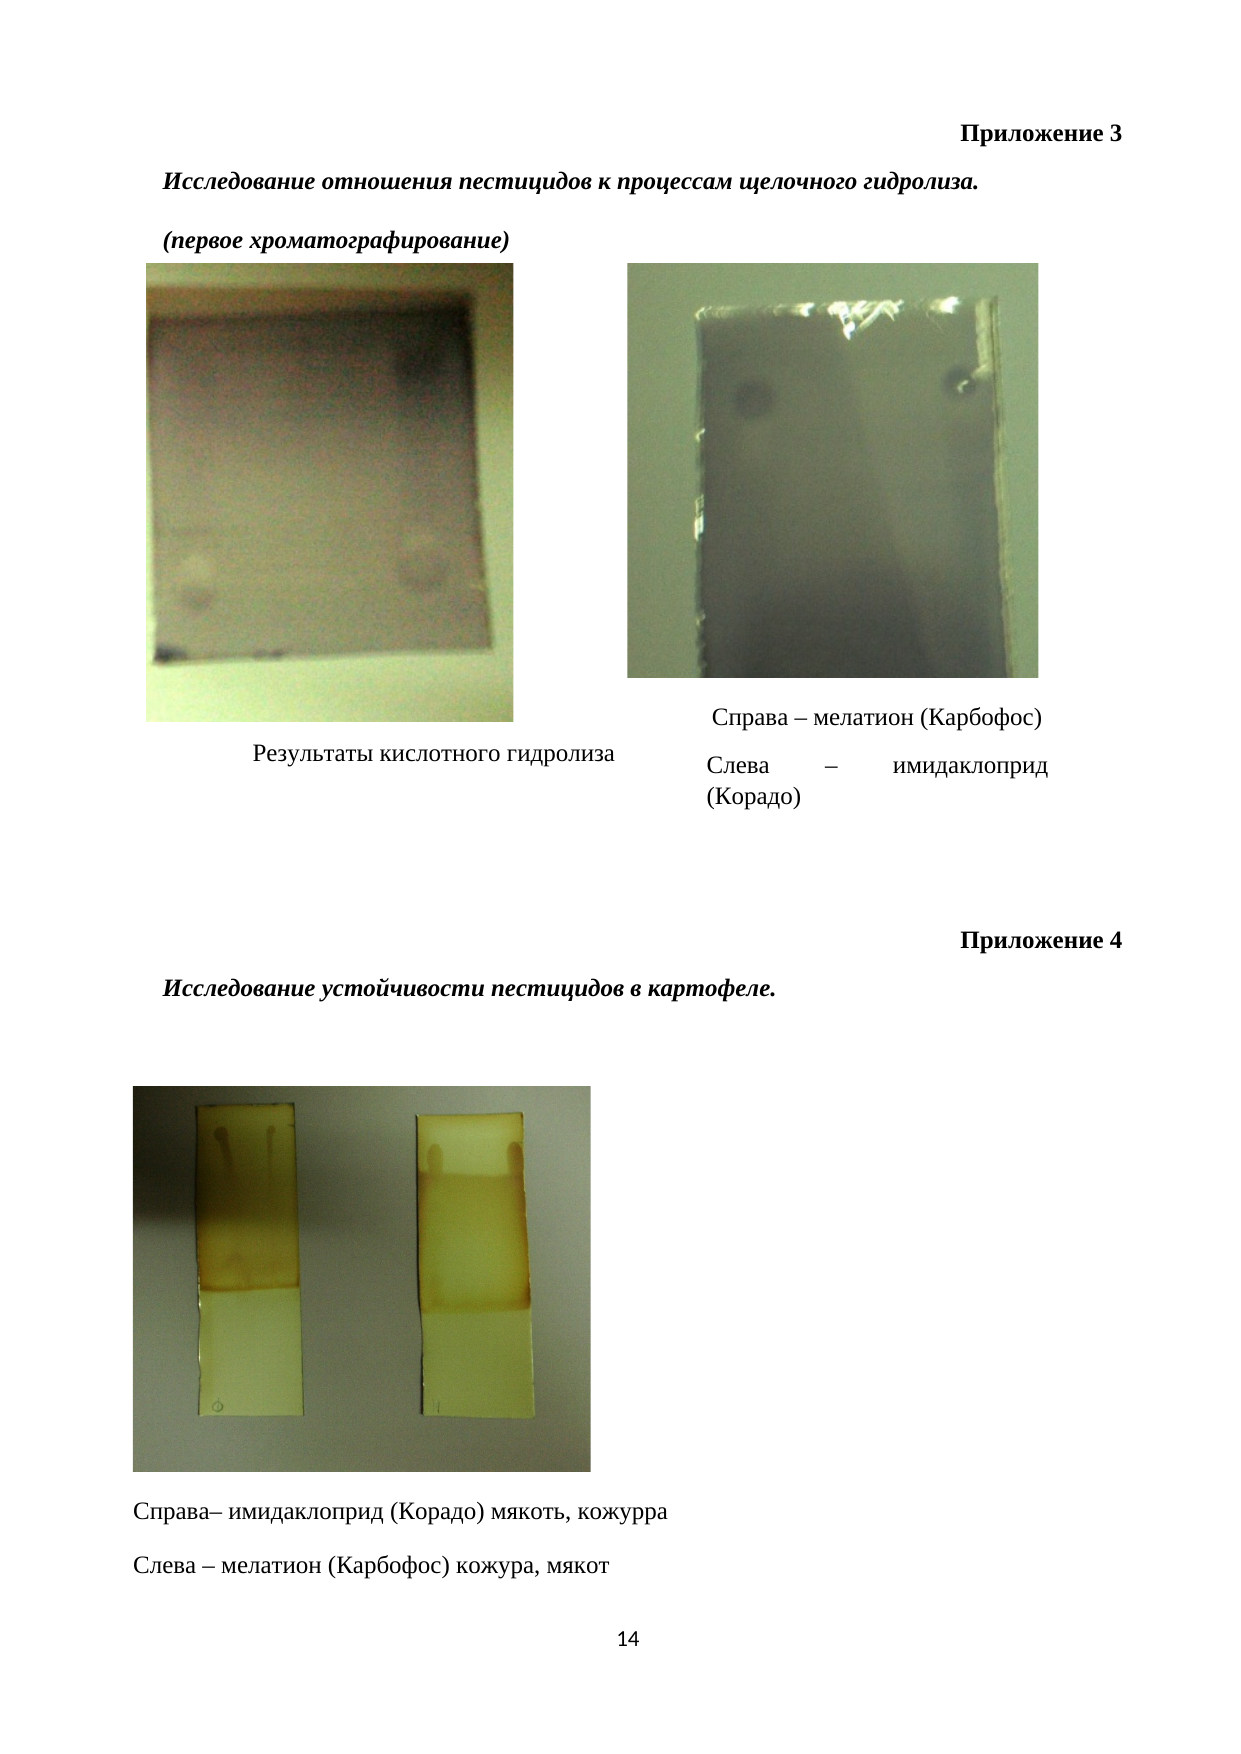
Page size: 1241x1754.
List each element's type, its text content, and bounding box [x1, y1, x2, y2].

text Исследование устойчивости пестицидов в картофеле. [133, 973, 1122, 1002]
text Справа– имидаклоприд (Корадо) мякоть, кожурра [133, 1496, 1122, 1525]
text Исследование отношения пестицидов к процессам щелочного гидролиза. [133, 166, 1122, 194]
text Приложение 4 [133, 926, 1122, 954]
picture [144, 263, 518, 722]
text Слева – мелатион (Карбофос) кожура, мякот [133, 1550, 1122, 1579]
text Приложение 3 [133, 118, 1122, 147]
picture [132, 1086, 591, 1472]
text (первое хроматографирование) [133, 226, 1122, 254]
